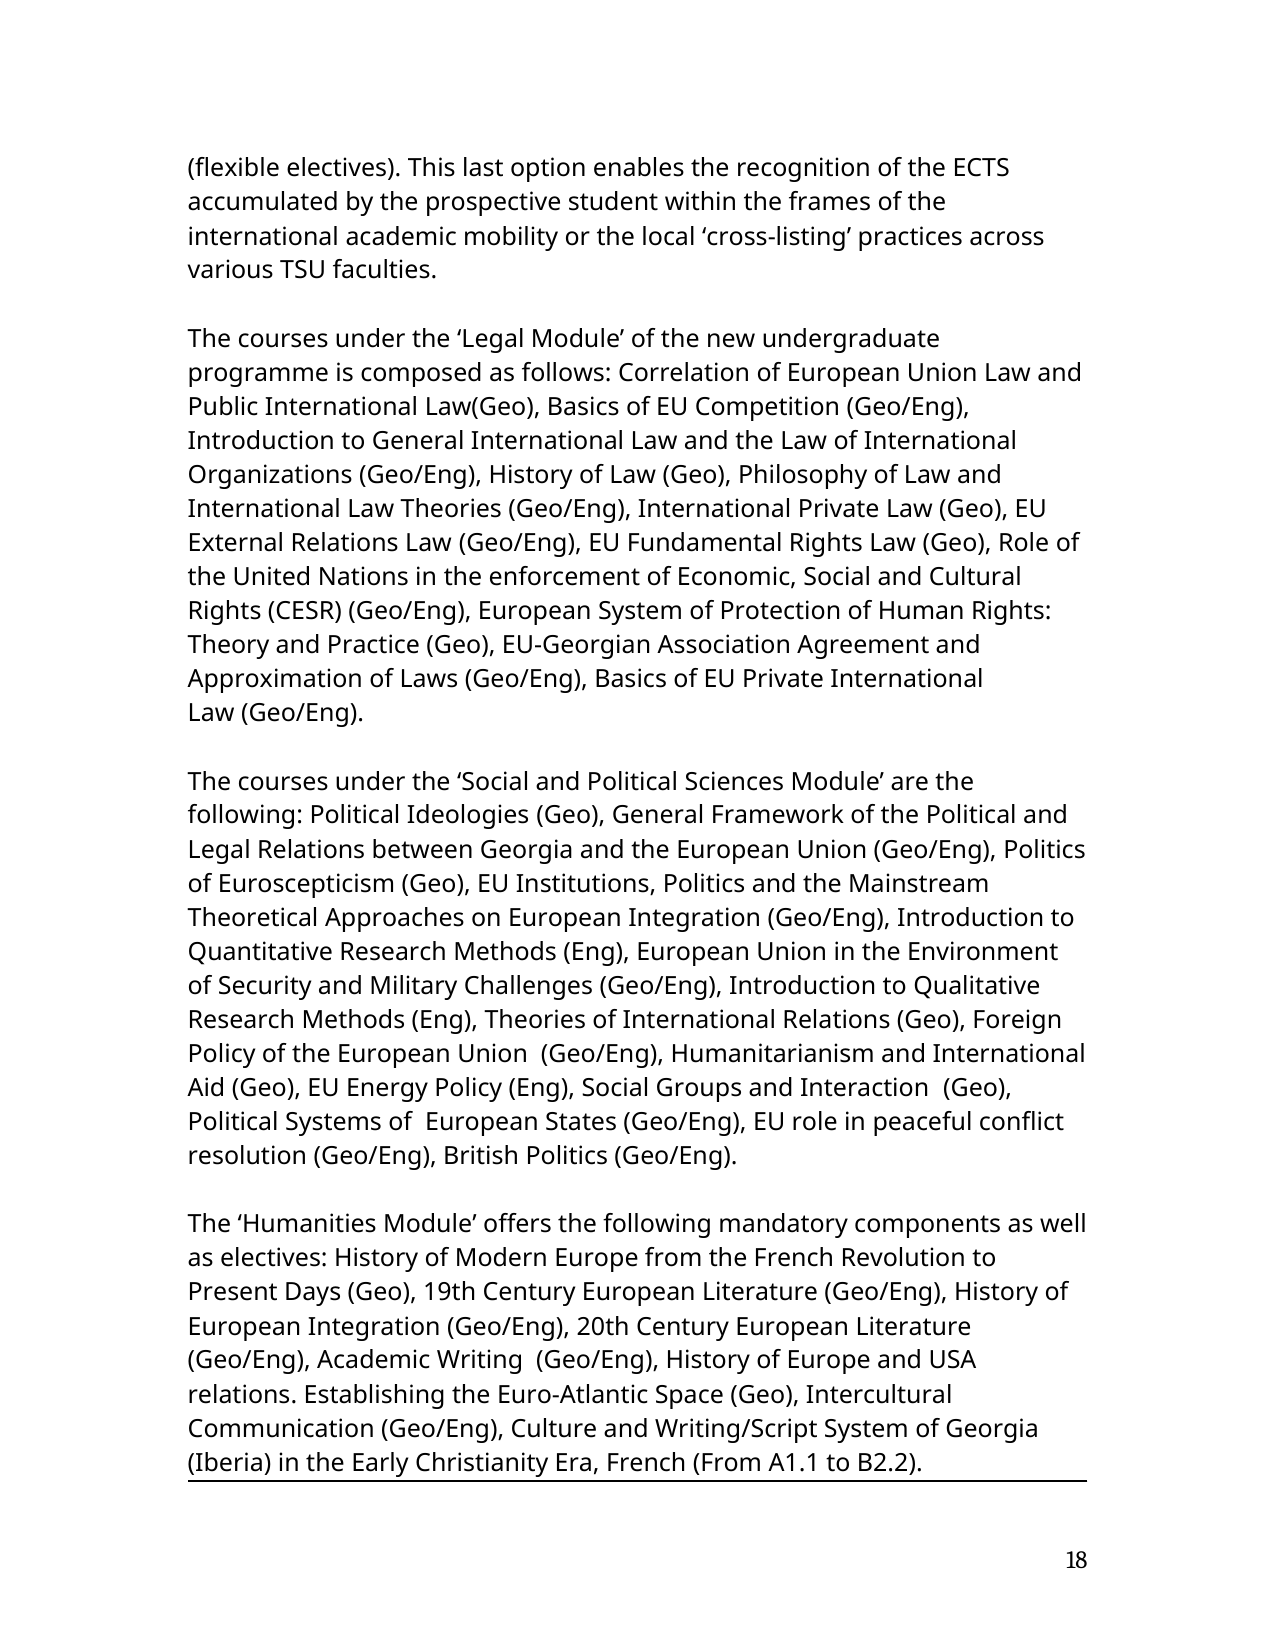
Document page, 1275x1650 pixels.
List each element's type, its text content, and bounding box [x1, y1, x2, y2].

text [187, 150, 1087, 286]
text The ‘Humanities Module’ offers the following mandatory components as well as electives: History of Modern Europe from the French Revolution to Present Days (Geo), 19th Century European Literature (Geo/Eng), History of European Integration (Geo/Eng), 20th Century European Literature (Geo/Eng), Academic Writing (Geo/Eng), History of Europe and USA relations. Establishing the Euro-Atlantic Space (Geo), Intercultural Communication (Geo/Eng), Culture and Writing/Script System of Georgia (Iberia) in the Early Christianity Era, French (From A1.1 to B2.2). [187, 1206, 1087, 1482]
text The courses under the ‘Social and Political Sciences Module’ are the following: Political Ideologies (Geo), General Framework of the Political and Legal Relations between Georgia and the European Union (Geo/Eng), Politics of Euroscepticism (Geo), EU Institutions, Politics and the Mainstream Theoretical Approaches on European Integration (Geo/Eng), Introduction to Quantitative Research Methods (Eng), European Union in the Environment of Security and Military Challenges (Geo/Eng), Introduction to Qualitative Research Methods (Eng), Theories of International Relations (Geo), Foreign Policy of the European Union (Geo/Eng), Humanitarianism and International Aid (Geo), EU Energy Policy (Eng), Social Groups and Interaction (Geo), Political Systems of European States (Geo/Eng), EU role in peaceful conflict resolution (Geo/Eng), British Politics (Geo/Eng). [187, 763, 1087, 1172]
text The courses under the ‘Legal Module’ of the new undergraduate programme is composed as follows: Correlation of European Union Law and Public International Law(Geo), Basics of EU Competition (Geo/Eng), Introduction to General International Law and the Law of International Organizations (Geo/Eng), History of Law (Geo), Philosophy of Law and International Law Theories (Geo/Eng), International Private Law (Geo), EU External Relations Law (Geo/Eng), EU Fundamental Rights Law (Geo), Role of the United Nations in the enforcement of Economic, Social and Cultural Rights (CESR) (Geo/Eng), European System of Protection of Human Rights: Theory and Practice (Geo), EU-Georgian Association Agreement and Approximation of Laws (Geo/Eng), Basics of EU Private International Law (Geo/Eng). [187, 320, 1087, 729]
